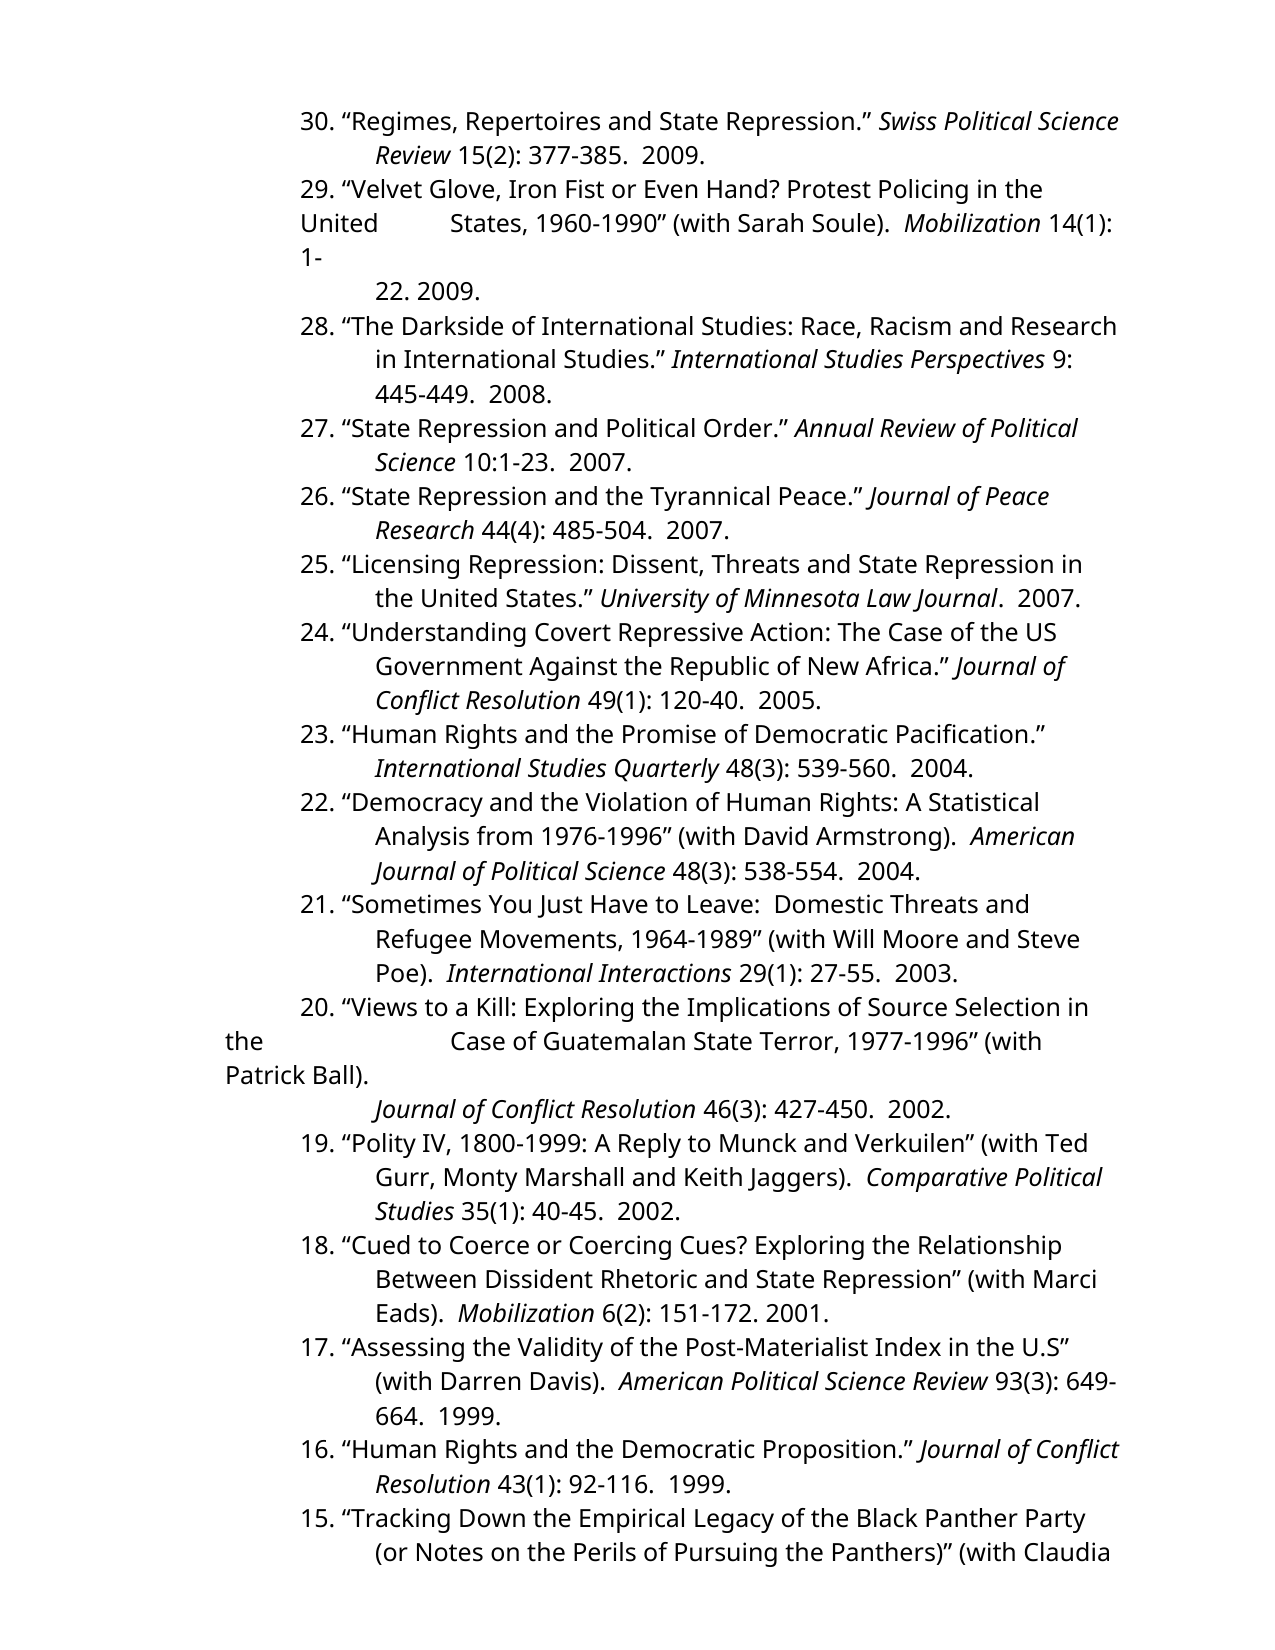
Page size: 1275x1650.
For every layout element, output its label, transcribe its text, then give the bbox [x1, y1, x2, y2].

text 445-449. 2008. [300, 376, 1125, 410]
text 22. “Democracy and the Violation of Human Rights: A Statistical Analysis from 1976-1996” (with David Armstrong). American Journal of Political Science 48(3): 538-554. 2004. [300, 785, 1125, 887]
text Journal of Conflict Resolution 46(3): 427-450. 2002. [300, 1092, 1125, 1126]
text 25. “Licensing Repression: Dissent, Threats and State Repression in the United States.” University of Minnesota Law Journal. 2007. [300, 547, 1125, 615]
text 26. “State Repression and the Tyrannical Peace.” Journal of Peace [225, 478, 1125, 512]
text 29. “Velvet Glove, Iron Fist or Even Hand? Protest Policing in the United States, 1960-1990” (with Sarah Soule). Mobilization 14(1): 1- [300, 172, 1125, 274]
text 28. “The Darkside of International Studies: Race, Racism and Research [300, 308, 1125, 342]
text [300, 1500, 1125, 1568]
text 27. “State Repression and Political Order.” Annual Review of Political [300, 410, 1125, 444]
text Science 10:1-23. 2007. [300, 444, 1125, 478]
text in International Studies.” International Studies Perspectives 9: [300, 342, 1125, 376]
text 22. 2009. [300, 274, 1125, 308]
text 24. “Understanding Covert Repressive Action: The Case of the US Government Against the Republic of New Africa.” Journal of Conflict Resolution 49(1): 120-40. 2005. [300, 615, 1125, 717]
text 23. “Human Rights and the Promise of Democratic Pacification.” International Studies Quarterly 48(3): 539-560. 2004. [300, 717, 1125, 785]
text 19. “Polity IV, 1800-1999: A Reply to Munck and Verkuilen” (with Ted Gurr, Monty Marshall and Keith Jaggers). Comparative Political Studies 35(1): 40-45. 2002. [300, 1126, 1125, 1228]
text 17. “Assessing the Validity of the Post-Materialist Index in the U.S” (with Darren Davis). American Political Science Review 93(3): 649-664. 1999. [300, 1330, 1125, 1432]
text 20. “Views to a Kill: Exploring the Implications of Source Selection in the Case of Guatemalan State Terror, 1977-1996” (with Patrick Ball). [225, 989, 1125, 1092]
text Research 44(4): 485-504. 2007. [300, 512, 1125, 547]
text 21. “Sometimes You Just Have to Leave: Domestic Threats and Refugee Movements, 1964-1989” (with Will Moore and Steve Poe). International Interactions 29(1): 27-55. 2003. [300, 887, 1125, 989]
text 30. “Regimes, Repertoires and State Repression.” Swiss Political Science [300, 104, 1125, 138]
text Review 15(2): 377-385. 2009. [300, 138, 1125, 172]
text 16. “Human Rights and the Democratic Proposition.” Journal of Conflict Resolution 43(1): 92-116. 1999. [300, 1432, 1125, 1500]
text 18. “Cued to Coerce or Coercing Cues? Exploring the Relationship Between Dissident Rhetoric and State Repression” (with Marci Eads). Mobilization 6(2): 151-172. 2001. [300, 1228, 1125, 1330]
